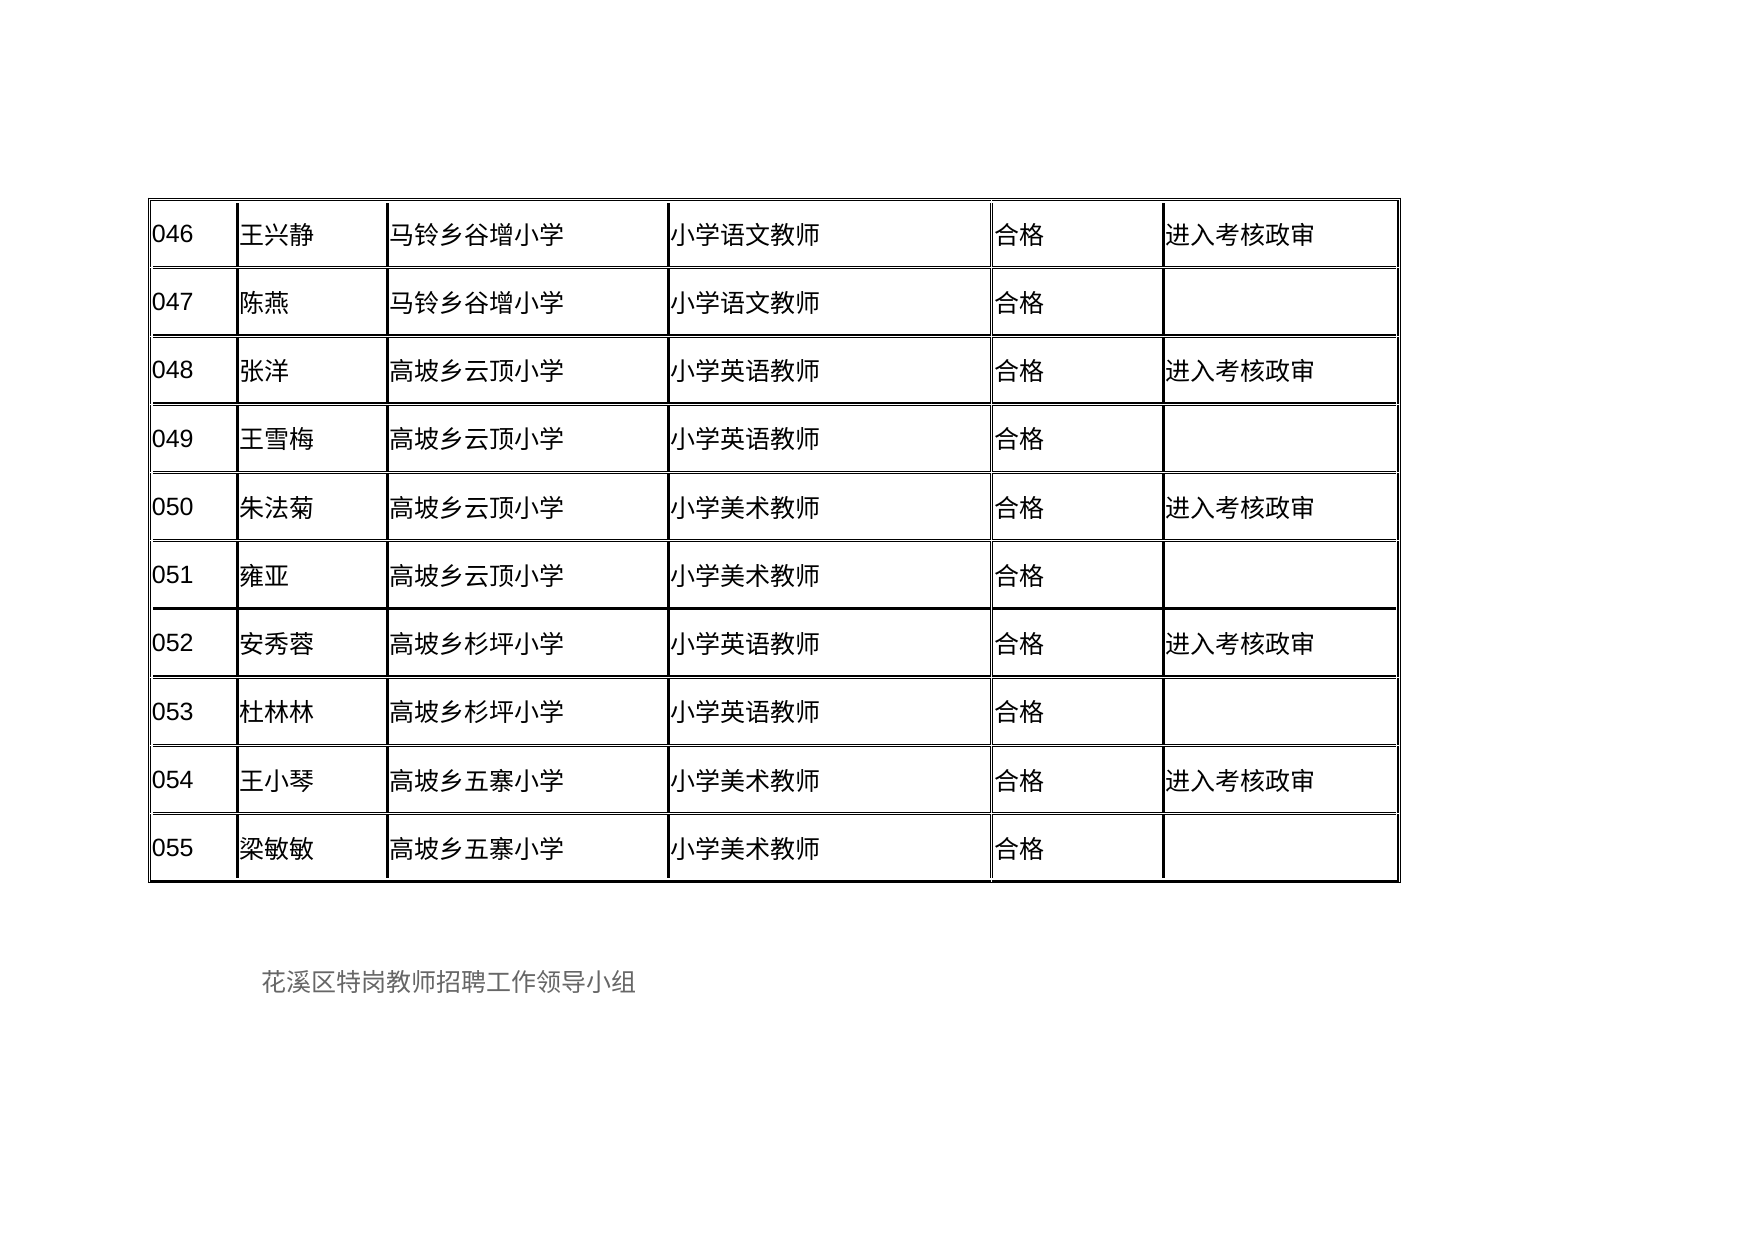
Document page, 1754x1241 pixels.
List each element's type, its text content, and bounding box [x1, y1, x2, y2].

table_cell 小学美术教师 [670, 474, 990, 539]
table_cell 陈燕 [239, 269, 386, 334]
table_cell 050 [149, 471, 237, 539]
table_cell 合格 [993, 406, 1162, 471]
table_cell 合格 [993, 542, 1162, 607]
table_cell [1163, 812, 1399, 880]
text 花溪区特岗教师招聘工作领导小组 [150, 948, 1604, 1013]
table_cell [1163, 266, 1399, 334]
table_cell 高坡乡云顶小学 [389, 542, 667, 607]
table_cell 小学语文教师 [668, 201, 992, 266]
table_cell 053 [151, 675, 236, 743]
table_cell 安秀蓉 [239, 610, 386, 675]
table_cell 高坡乡云顶小学 [389, 338, 667, 402]
table_cell 雍亚 [239, 542, 386, 607]
table_cell 052 [151, 607, 236, 675]
table_cell 高坡乡云顶小学 [389, 474, 667, 539]
table_cell 进入考核政审 [1165, 334, 1398, 402]
table_cell 小学英语教师 [670, 338, 990, 402]
table_cell 高坡乡五寨小学 [387, 815, 668, 880]
table_cell 进入考核政审 [1163, 471, 1399, 539]
table_cell 张洋 [239, 338, 386, 402]
table_cell 合格 [993, 610, 1162, 675]
table_cell 055 [149, 812, 237, 880]
table_cell 046 [151, 201, 237, 266]
table_cell 合格 [993, 269, 1162, 334]
table_cell 高坡乡杉坪小学 [389, 610, 667, 675]
table_cell 小学美术教师 [670, 542, 990, 607]
table_cell 小学语文教师 [670, 269, 990, 334]
table_cell 进入考核政审 [1165, 607, 1397, 675]
table_cell 朱法菊 [239, 474, 386, 539]
table_cell 高坡乡杉坪小学 [389, 679, 667, 743]
table_cell 051 [149, 539, 237, 607]
table_cell 马铃乡谷增小学 [389, 269, 667, 334]
table_cell 王小琴 [239, 747, 386, 812]
table_cell 小学英语教师 [670, 610, 990, 675]
table_cell [1165, 402, 1398, 471]
table_cell 合格 [993, 679, 1162, 743]
table_cell 054 [151, 744, 236, 812]
table_cell 小学英语教师 [670, 679, 990, 743]
table_cell 合格 [993, 338, 1162, 402]
table_cell [1165, 675, 1398, 743]
table_cell 合格 [992, 815, 1163, 880]
table_cell 杜林林 [239, 679, 386, 743]
table_cell 梁敏敏 [237, 815, 387, 880]
table_cell 小学英语教师 [670, 406, 990, 471]
table_cell 高坡乡云顶小学 [389, 406, 667, 471]
table_cell 小学美术教师 [670, 747, 990, 812]
table_cell 合格 [993, 474, 1162, 539]
table_cell 高坡乡五寨小学 [389, 747, 667, 812]
table_cell 小学美术教师 [668, 815, 992, 880]
table_cell 王兴静 [237, 201, 387, 266]
table_cell 马铃乡谷增小学 [387, 201, 668, 266]
table_cell 进入考核政审 [1165, 744, 1398, 812]
table_cell 合格 [993, 747, 1162, 812]
table_cell 047 [149, 266, 237, 334]
table_cell 进入考核政审 [1163, 201, 1397, 266]
table_cell 048 [151, 334, 236, 402]
table_cell 合格 [992, 201, 1163, 266]
table_cell 王雪梅 [239, 406, 386, 471]
table_cell [1163, 539, 1399, 607]
table_cell 049 [151, 402, 236, 471]
